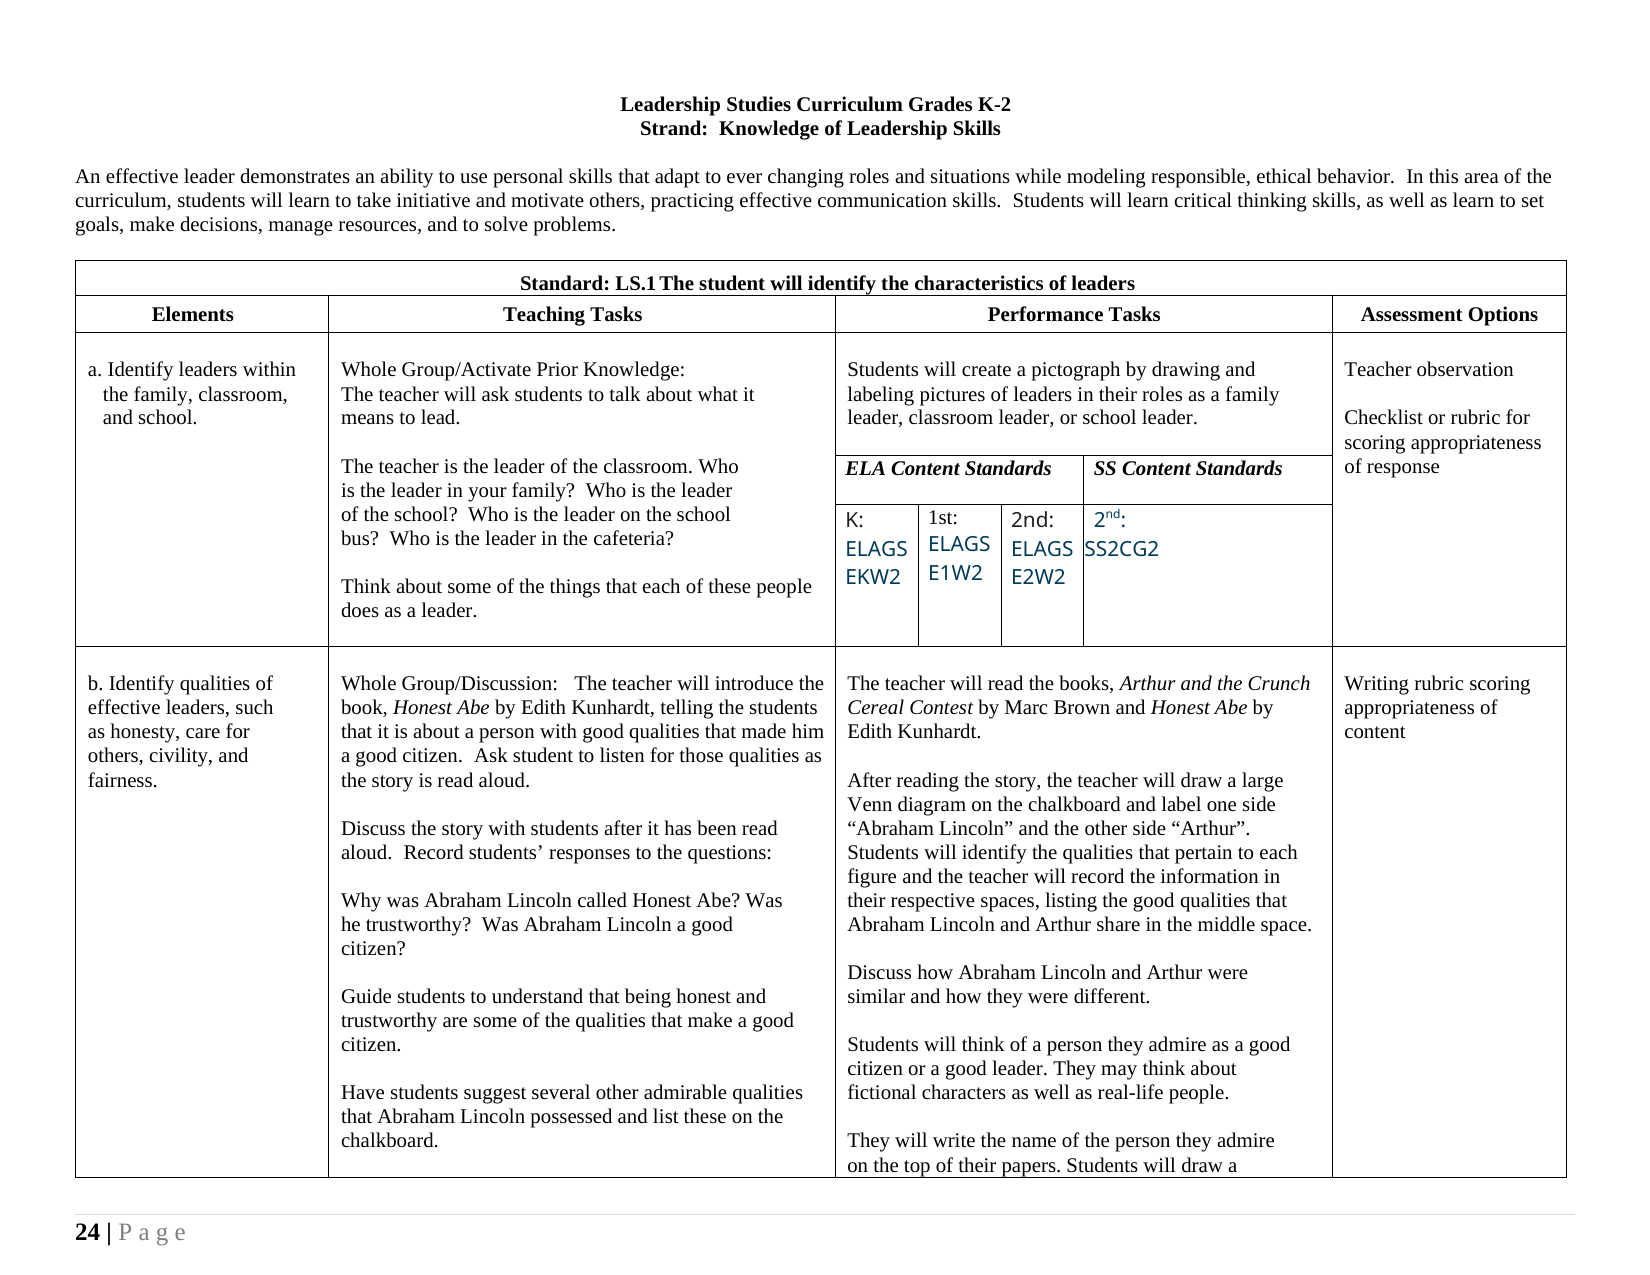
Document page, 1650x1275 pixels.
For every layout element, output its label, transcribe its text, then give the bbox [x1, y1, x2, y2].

table_cell Students will create a pictograph by drawing and labeling pictures of leaders in their roles as a family leader, classroom leader, or school leader. [836, 333, 1332, 455]
table_cell a. Identify leaders within the family, classroom, and school. [76, 333, 328, 646]
table_header Standard: LS.1 The student will identify the characteristics of leaders [76, 261, 1566, 295]
table_cell Elements [76, 296, 328, 332]
table_cell Performance Tasks [836, 296, 1332, 332]
text Strand: Knowledge of Leadership Skills [75, 116, 1566, 140]
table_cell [76, 647, 328, 1177]
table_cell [329, 647, 835, 1177]
table_cell Teaching Tasks [329, 296, 835, 332]
picture [1114, 509, 1119, 518]
table_cell 1st: ELAGSE1W2 [919, 505, 1001, 646]
text An effective leader demonstrates an ability to use personal skills that adapt to ever changing roles and situations while modeling responsible, ethical behavior. In this area of the curriculum, students will learn to take initiative and motivate others, practicing effective communication skills. Students will learn critical thinking skills, as well as learn to set goals, make decisions, manage resources, and to solve problems. [75, 164, 1575, 236]
table_cell K: ELAGSEKW2 [836, 505, 918, 646]
table_cell Assessment Options [1333, 296, 1566, 332]
table_cell Teacher observation Checklist or rubric for scoring appropriateness of response [1333, 333, 1566, 646]
table_cell 2nd: ELAGSE2W2 [1002, 505, 1083, 646]
table_cell SS Content Standards [1084, 456, 1332, 504]
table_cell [836, 647, 1332, 1177]
table_cell Whole Group/Activate Prior Knowledge: The teacher will ask students to talk about what it means to lead. The teacher is the leader of the classroom. Who is the leader in your family? Who is the leader of the school? Who is the leader on the school bus? Who is the leader in the cafeteria? Think about some of the things that each of these people does as a leader. [329, 333, 835, 646]
table_cell ELA Content Standards [836, 456, 1083, 504]
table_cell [1333, 647, 1566, 1177]
text Leadership Studies Curriculum Grades K-2 [75, 92, 1575, 116]
table_cell 2nd: SS2CG2 [1084, 505, 1332, 646]
